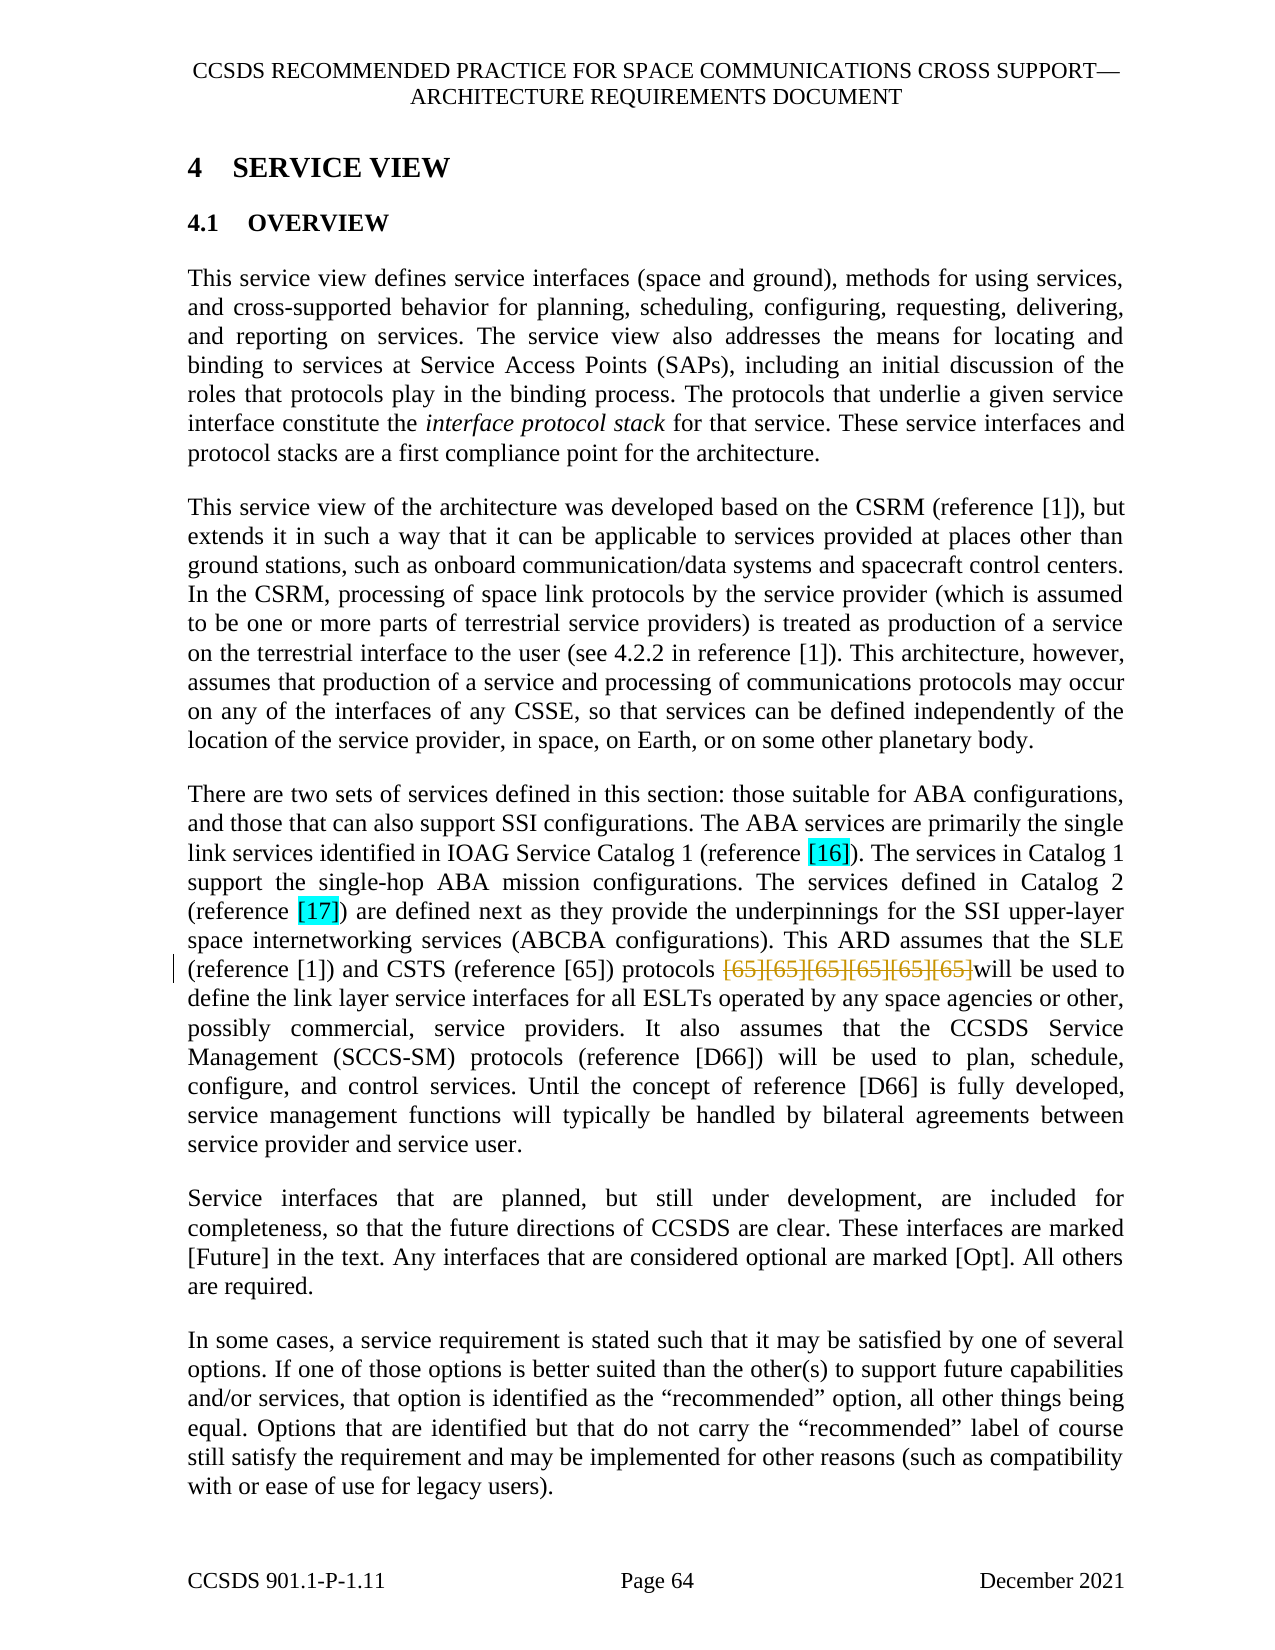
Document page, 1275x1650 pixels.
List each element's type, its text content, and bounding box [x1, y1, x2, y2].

subtitle Service View [187, 150, 1125, 183]
text In some cases, a service requirement is stated such that it may be satisfied by one of several options. If one of those options is better suited than the other(s) to support future capabilities and/or services, that option is identified as the “recommended” option, all other things being equal. Options that are identified but that do not carry the “recommended” label of course still satisfy the requirement and may be implemented for other reasons (such as compatibility with or ease of use for legacy users). [187, 1325, 1125, 1500]
text This service view defines service interfaces (space and ground), methods for using services, and cross-supported behavior for planning, scheduling, configuring, requesting, delivering, and reporting on services. The service view also addresses the means for locating and binding to services at Service Access Points (SAPs), including an initial discussion of the roles that protocols play in the binding process. The protocols that underlie a given service interface constitute the interface protocol stack for that service. These service interfaces and protocol stacks are a first compliance point for the architecture. [187, 262, 1125, 466]
subtitle Overview [187, 208, 1125, 237]
text This service view of the architecture was developed based on the CSRM (reference [1]), but extends it in such a way that it can be applicable to services provided at places other than ground stations, such as onboard communication/data systems and spacecraft control centers. In the CSRM, processing of space link protocols by the service provider (which is assumed to be one or more parts of terrestrial service providers) is treated as production of a service on the terrestrial interface to the user (see 4.2.2 in reference [1]). This architecture, however, assumes that production of a service and processing of communications protocols may occur on any of the interfaces of any CSSE, so that services can be defined independently of the location of the service provider, in space, on Earth, or on some other planetary body. [187, 491, 1125, 754]
text Service interfaces that are planned, but still under development, are included for completeness, so that the future directions of CCSDS are clear. These interfaces are marked [Future] in the text. Any interfaces that are considered optional are marked [Opt]. All others are required. [187, 1183, 1125, 1300]
